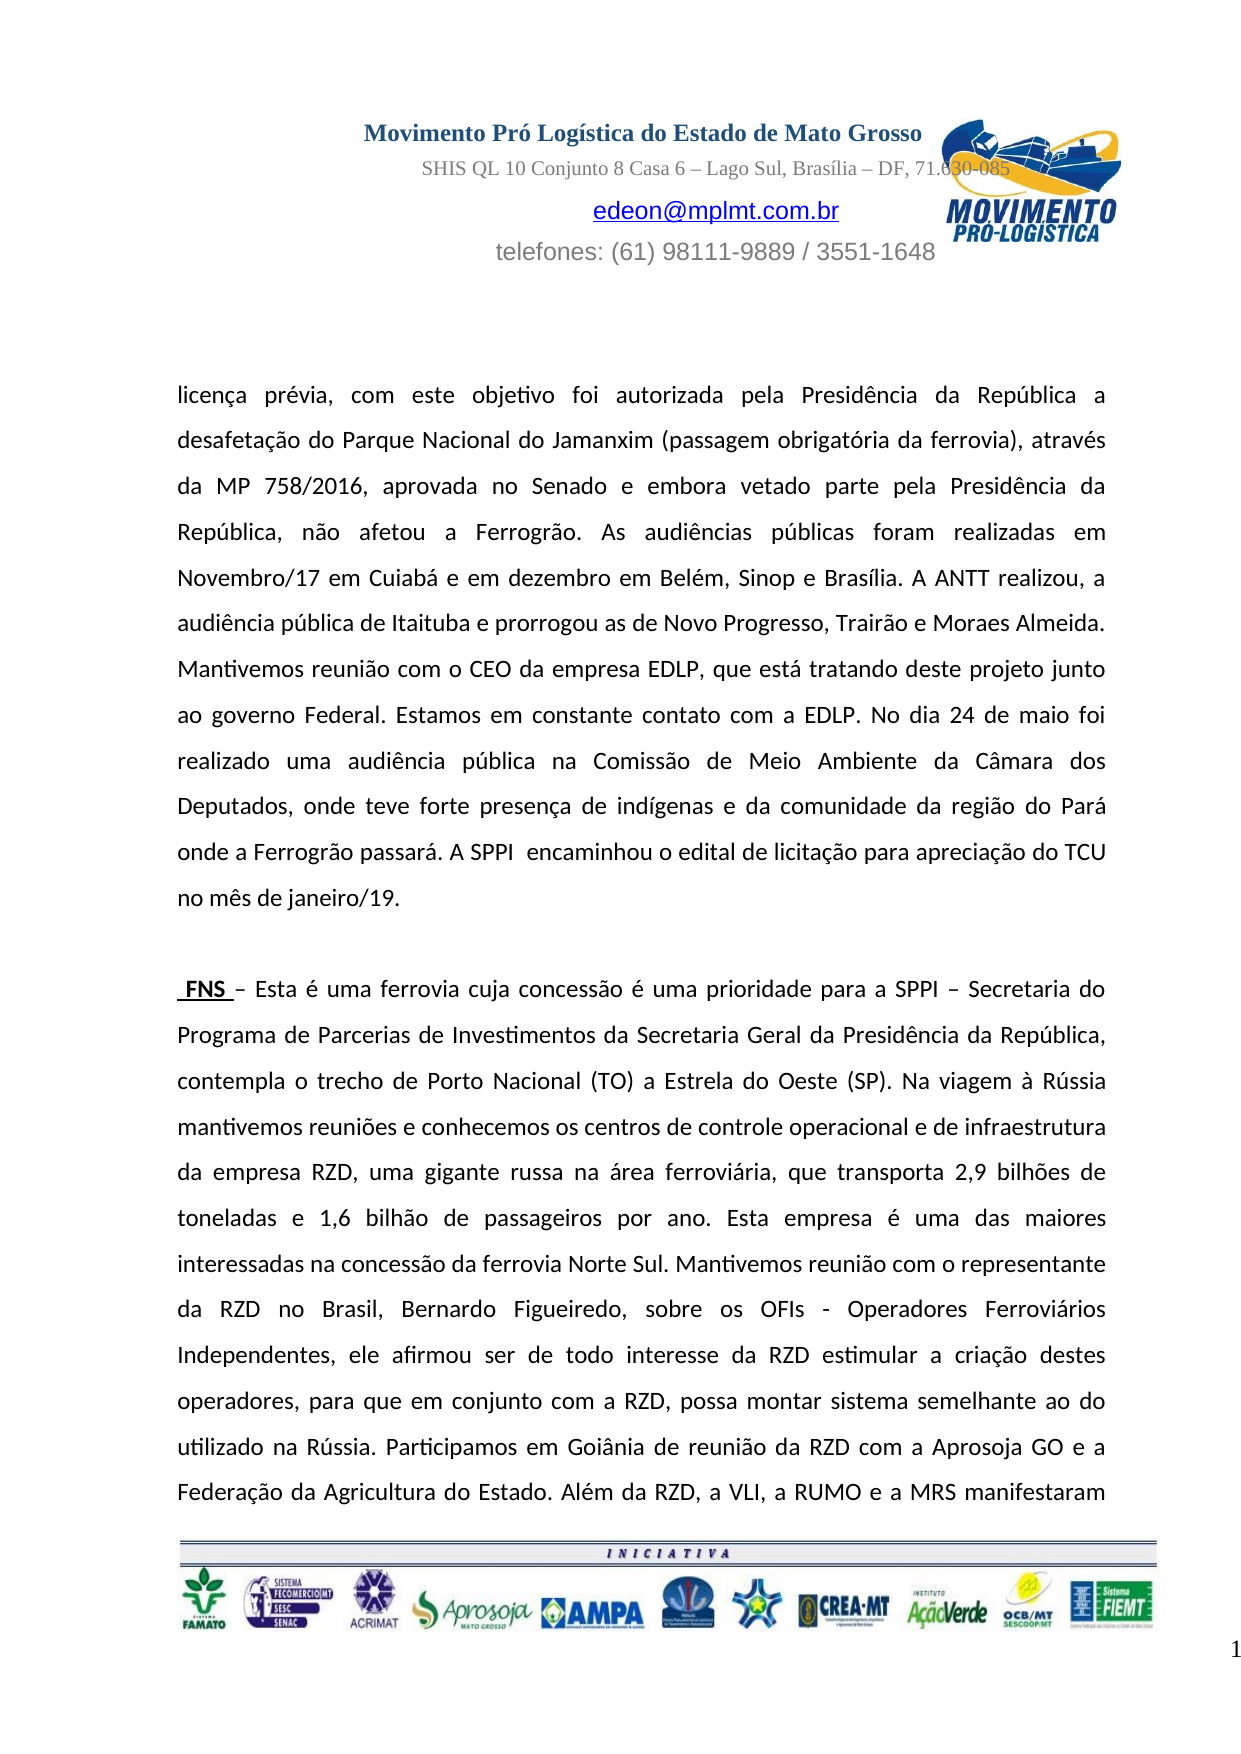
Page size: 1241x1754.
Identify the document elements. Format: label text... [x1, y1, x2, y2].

picture [940, 118, 1122, 242]
picture [177, 1536, 1160, 1641]
